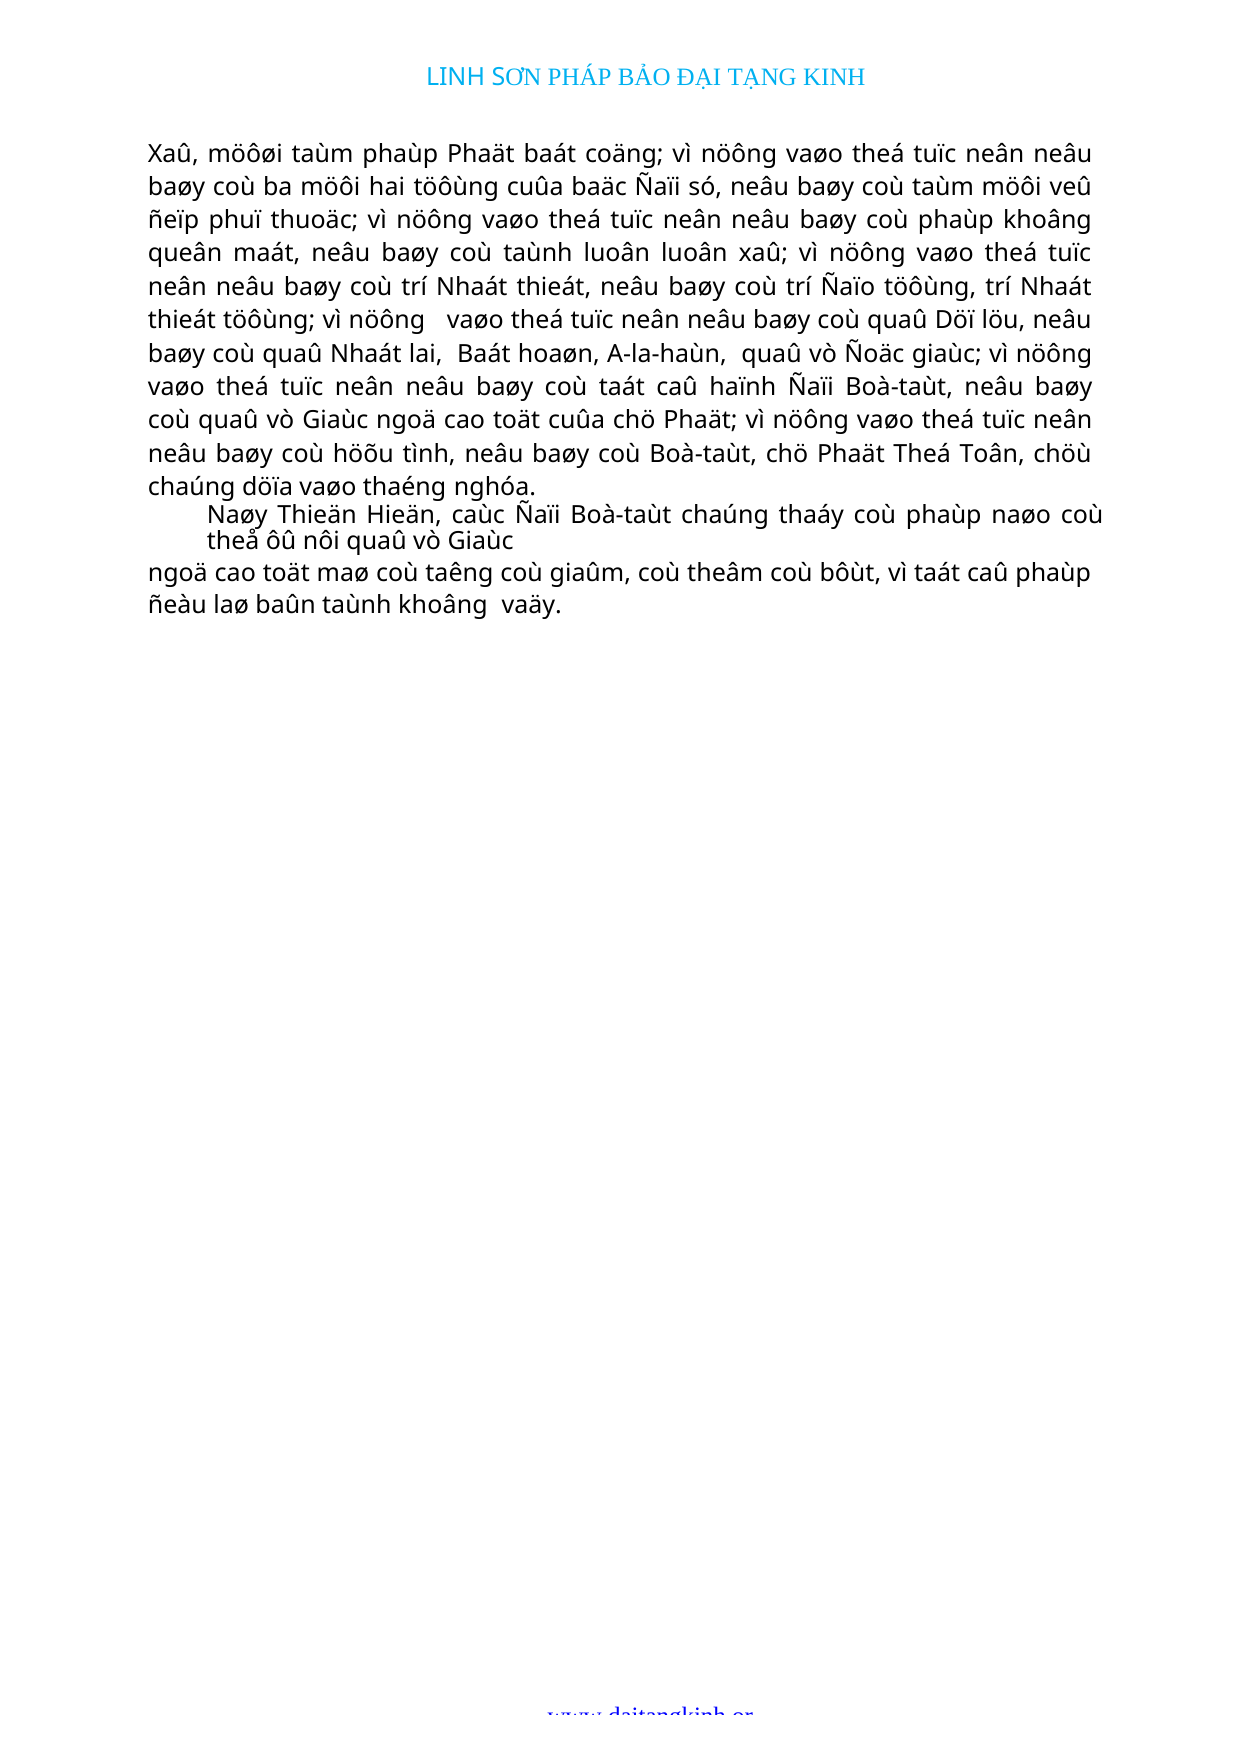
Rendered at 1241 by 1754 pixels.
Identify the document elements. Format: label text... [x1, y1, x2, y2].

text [148, 135, 1093, 503]
text Naøy Thieän Hieän, caùc Ñaïi Boà-taùt chaúng thaáy coù phaùp naøo coù theå ôû nôi quaû vò Giaùc [207, 503, 1105, 554]
text ngoä cao toät maø coù taêng coù giaûm, coù theâm coù bôùt, vì taát caû phaùp ñeàu laø baûn taùnh khoâng vaäy. [148, 554, 1093, 621]
